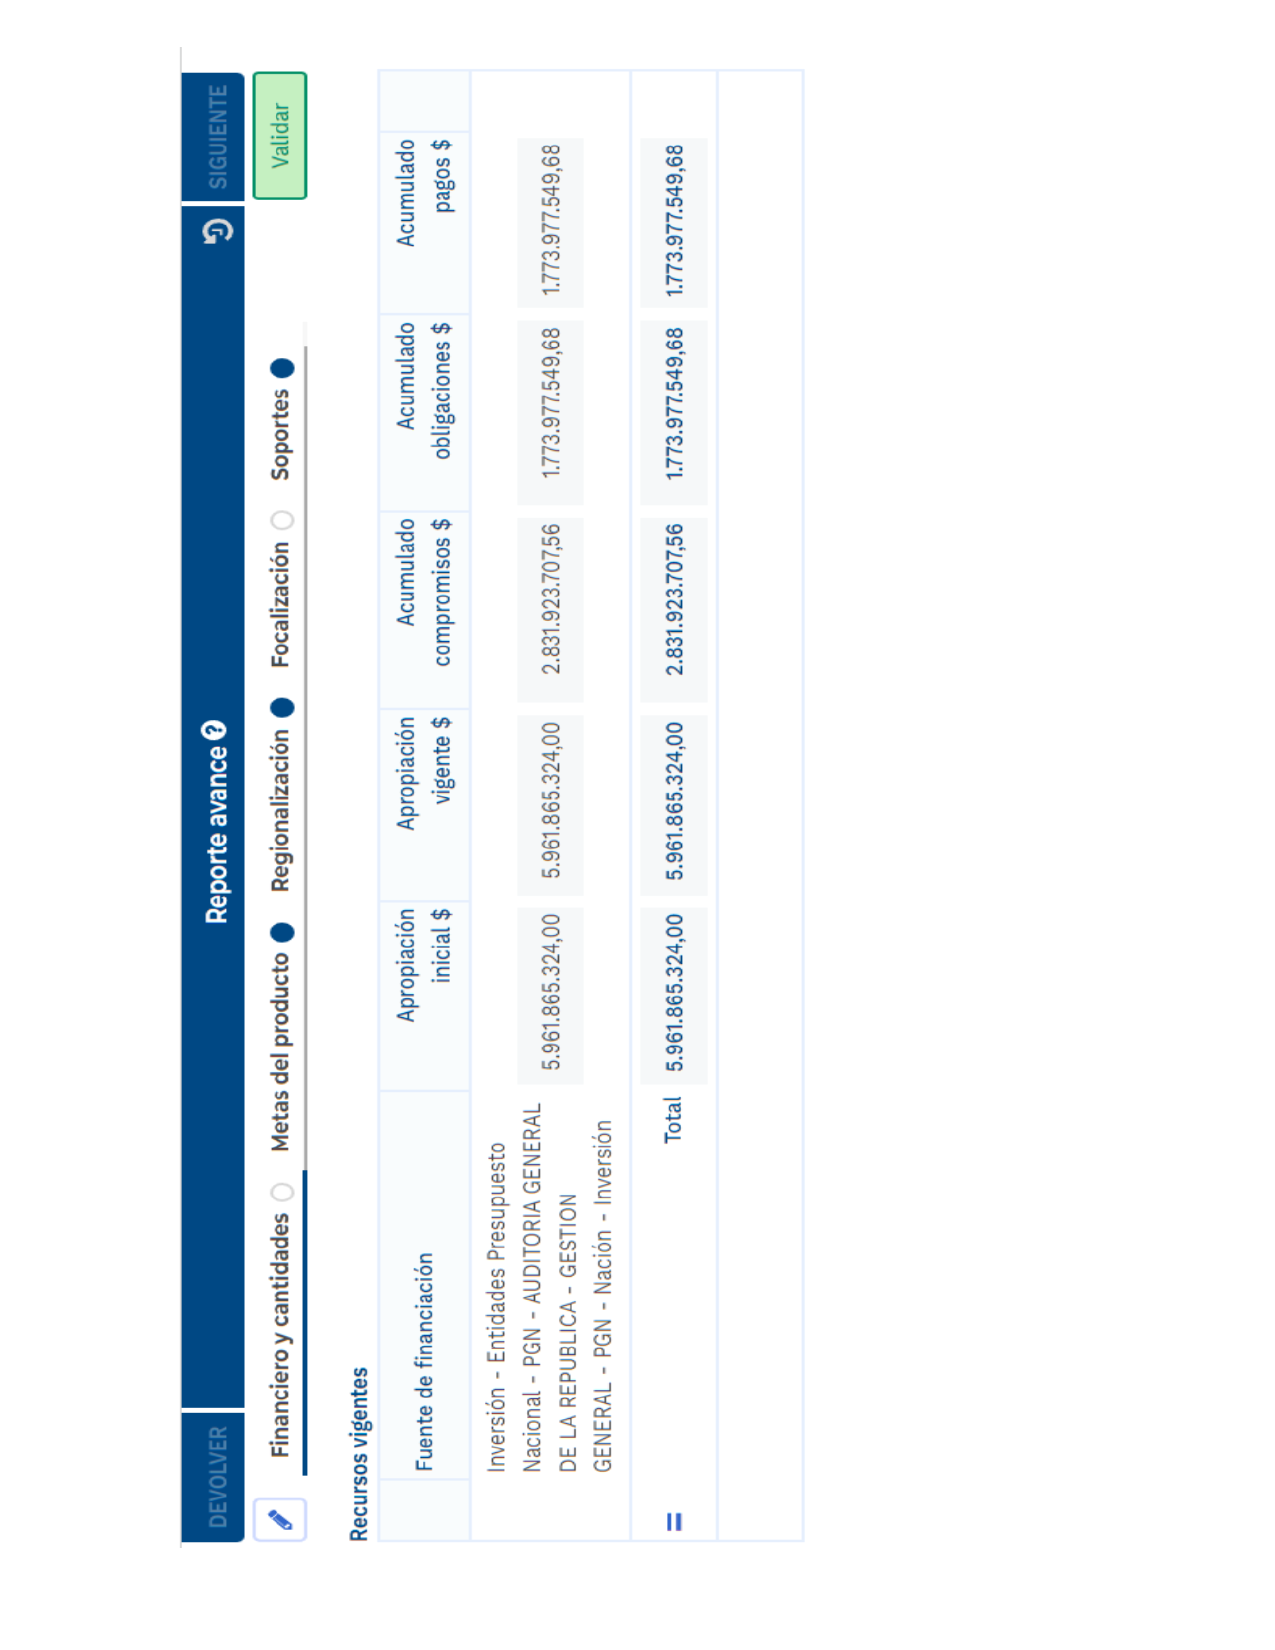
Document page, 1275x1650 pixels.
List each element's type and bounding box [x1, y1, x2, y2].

picture [179, 48, 817, 1547]
